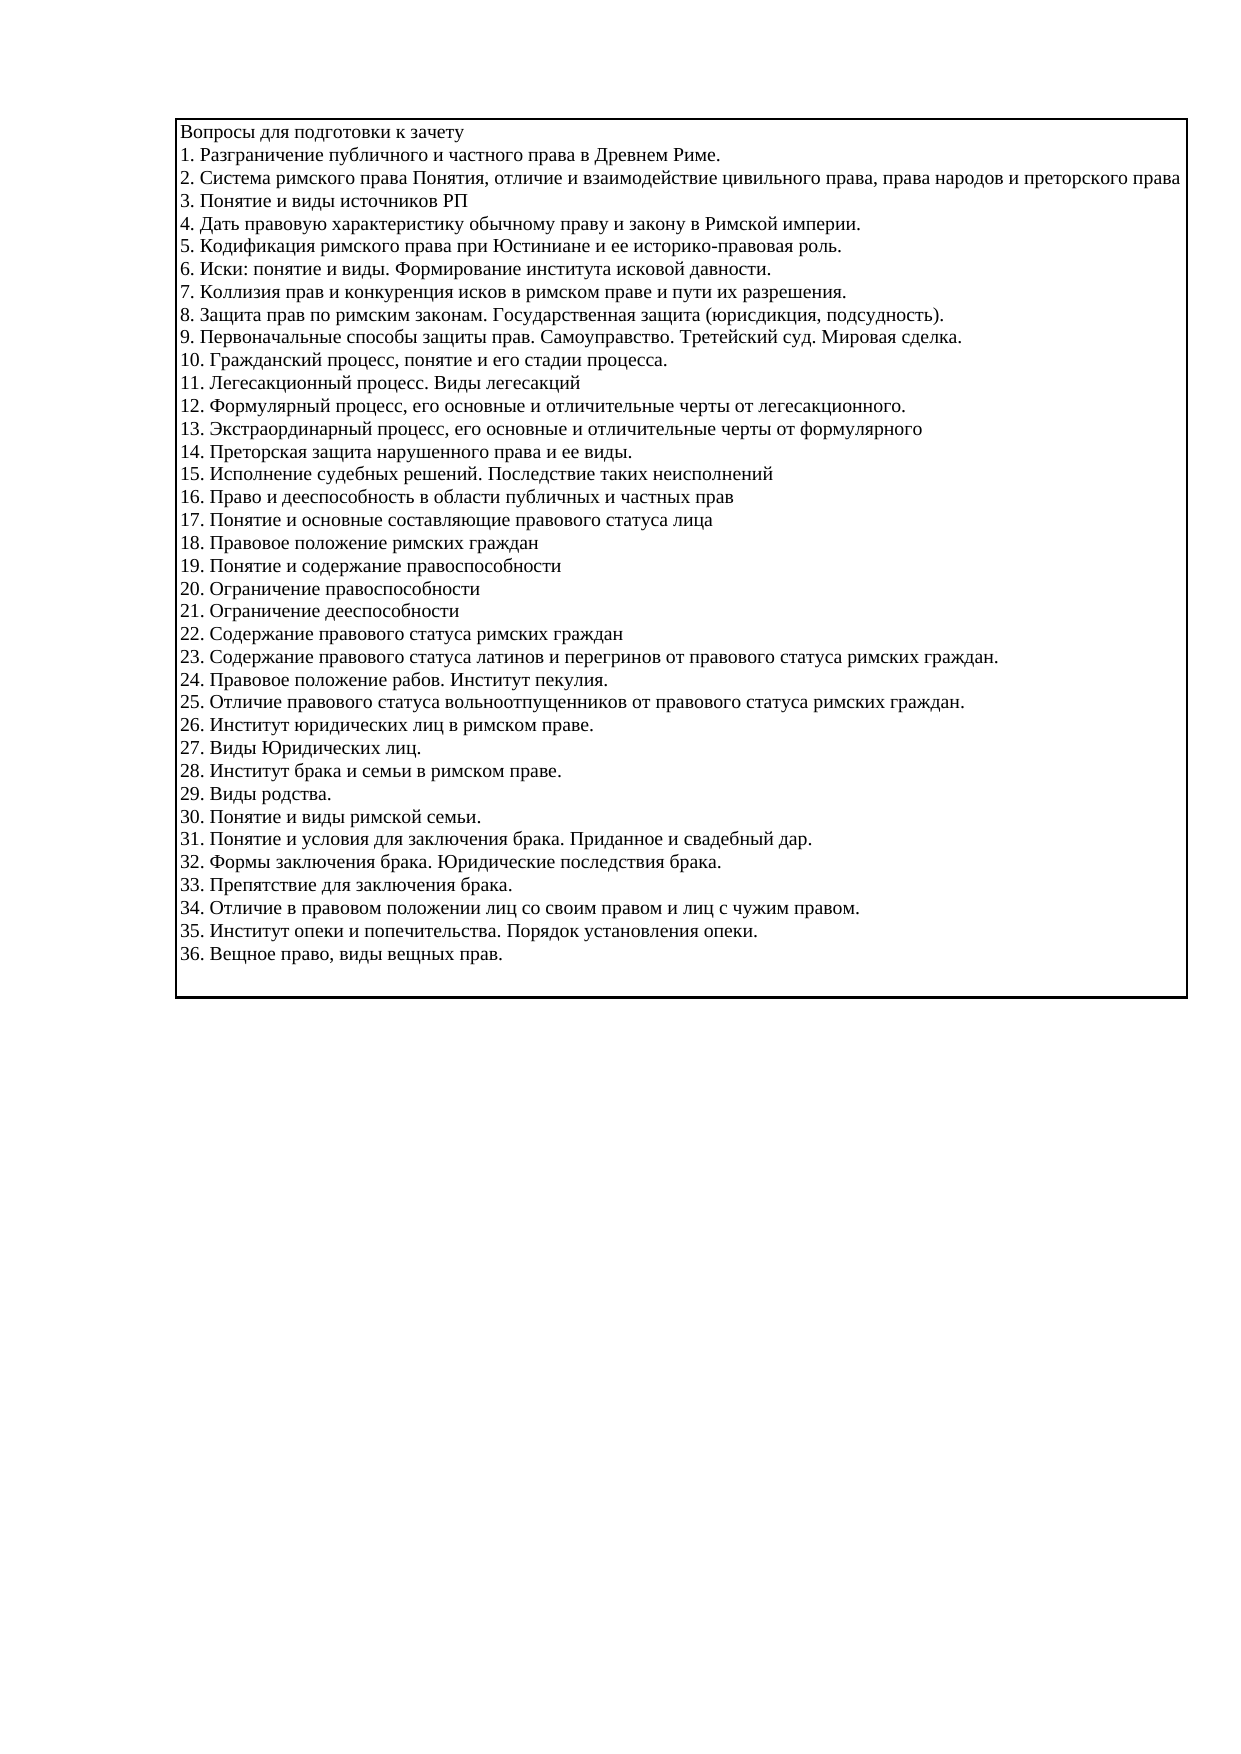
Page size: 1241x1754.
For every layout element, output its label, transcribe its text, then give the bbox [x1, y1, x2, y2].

table_cell Вопросы для подготовки к зачету 1. Разграничение публичного и частного права в Древнем Риме. 2. Система римского права Понятия, отличие и взаимодействие цивильного права, права народов и преторского права 3. Понятие и виды источников РП 4. Дать правовую характеристику обычному праву и закону в Римской империи. 5. Кодификация римского права при Юстиниане и ее историко-правовая роль. 6. Иски: понятие и виды. Формирование института исковой давности. 7. Коллизия прав и конкуренция исков в римском праве и пути их разрешения. 8. Защита прав по римским законам. Государственная защита (юрисдикция, подсудность). 9. Первоначальные способы защиты прав. Самоуправство. Третейский суд. Мировая сделка. 10. Гражданский процесс, понятие и его стадии процесса. 11. Легесакционный процесс. Виды легесакций 12. Формулярный процесс, его основные и отличительные черты от легесакционного. 13. Экстраординарный процесс, его основные и отличительные черты от формулярного 14. Преторская защита нарушенного права и ее виды. 15. Исполнение судебных решений. Последствие таких неисполнений 16. Право и дееспособность в области публичных и частных прав 17. Понятие и основные составляющие правового статуса лица 18. Правовое положение римских граждан 19. Понятие и содержание правоспособности 20. Ограничение правоспособности 21. Ограничение дееспособности 22. Содержание правового статуса римских граждан 23. Содержание правового статуса латинов и перегринов от правового статуса римских граждан. 24. Правовое положение рабов. Институт пекулия. 25. Отличие правового статуса вольноотпущенников от правового статуса римских граждан. 26. Институт юридических лиц в римском праве. 27. Виды Юридических лиц. 28. Институт брака и семьи в римском праве. 29. Виды родства. 30. Понятие и виды римской семьи. 31. Понятие и условия для заключения брака. Приданное и свадебный дар. 32. Формы заключения брака. Юридические последствия брака. 33. Препятствие для заключения брака. 34. Отличие в правовом положении лиц со своим правом и лиц с чужим правом. 35. Институт опеки и попечительства. Порядок установления опеки. 36. Вещное право, виды вещных прав. [177, 120, 1186, 996]
